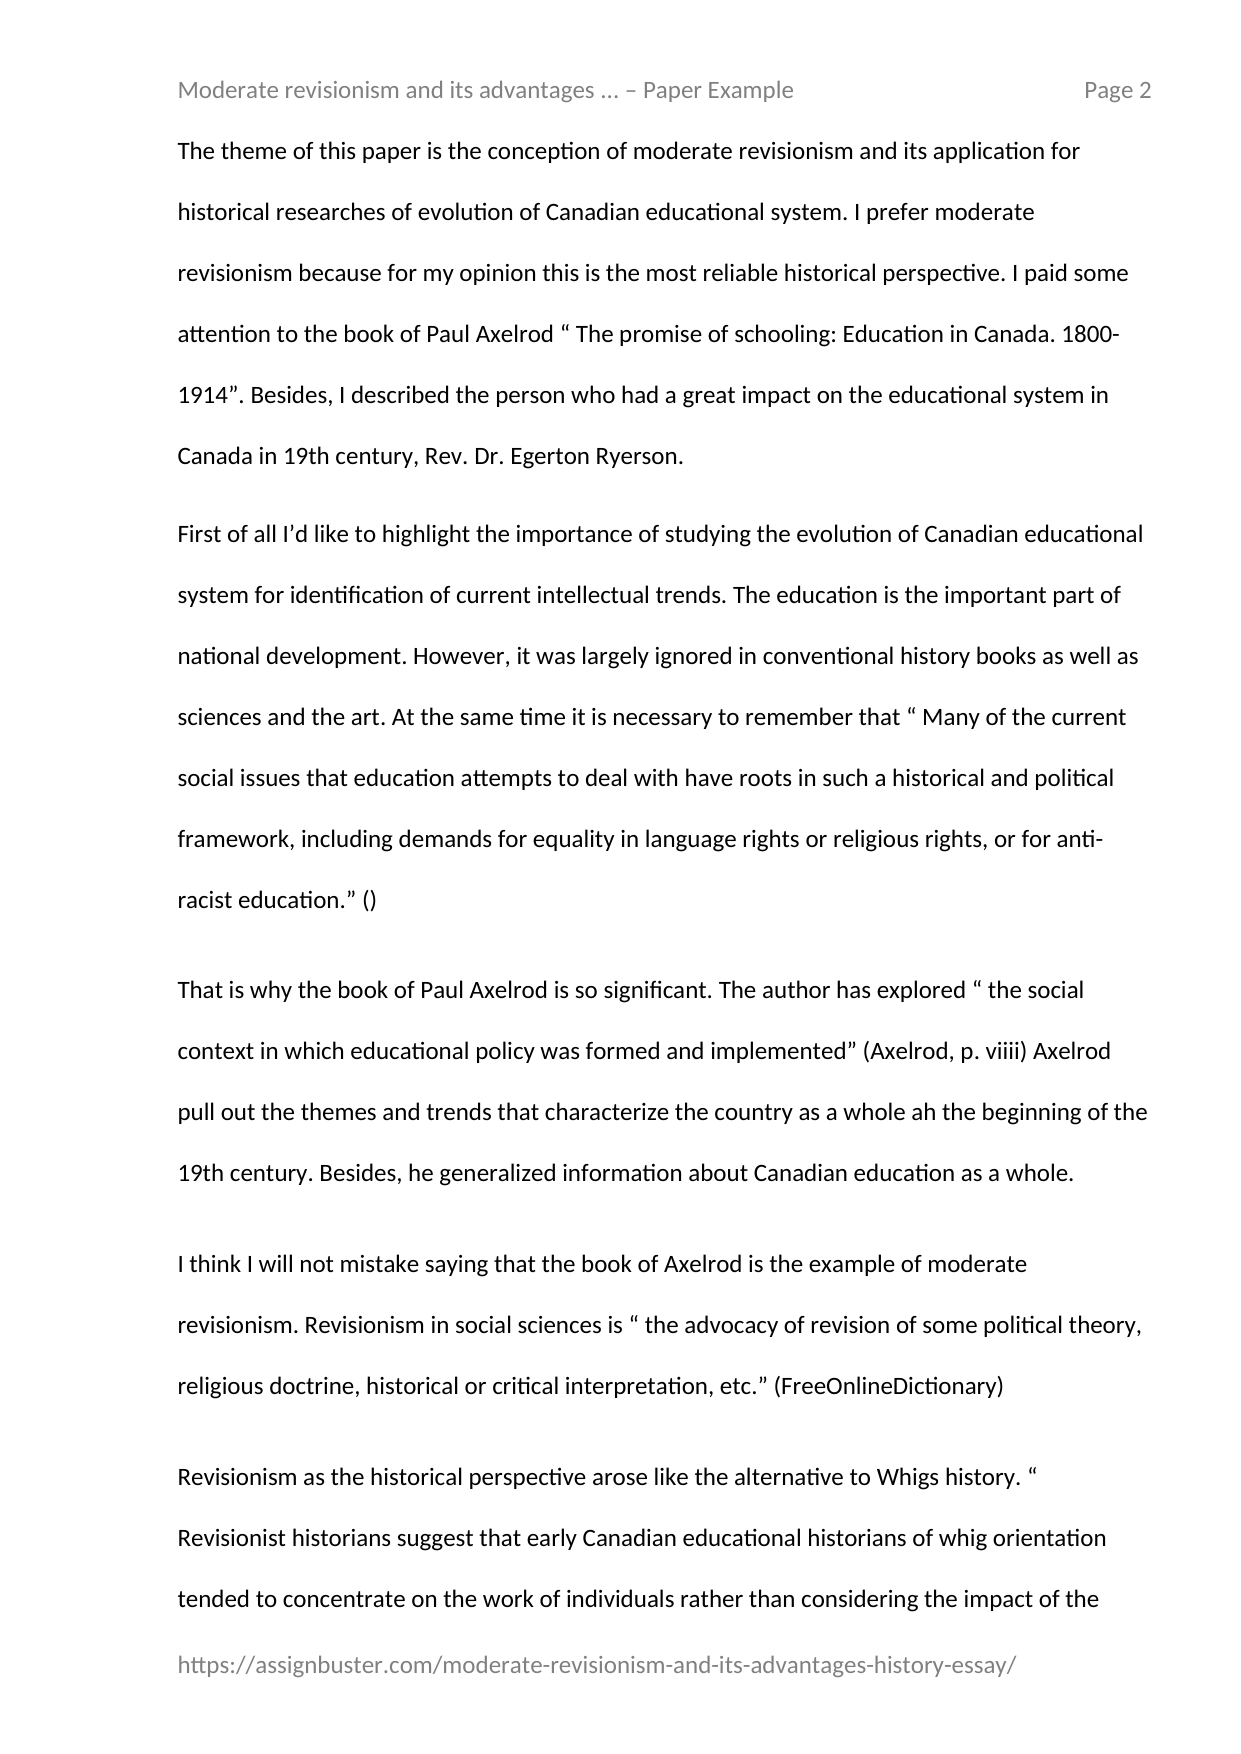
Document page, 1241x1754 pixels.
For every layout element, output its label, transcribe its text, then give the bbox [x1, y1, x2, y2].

text The theme of this paper is the conception of moderate revisionism and its application for historical researches of evolution of Canadian educational system. I prefer moderate revisionism because for my opinion this is the most reliable historical perspective. I paid some attention to the book of Paul Axelrod “ The promise of schooling: Education in Canada. 1800-1914”. Besides, I described the person who had a great impact on the educational system in Canada in 19th century, Rev. Dr. Egerton Ryerson. [177, 135, 1152, 471]
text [177, 1461, 1152, 1613]
text First of all I’d like to highlight the importance of studying the evolution of Canadian educational system for identification of current intellectual trends. The education is the important part of national development. However, it was largely ignored in conventional history books as well as sciences and the art. At the same time it is necessary to remember that “ Many of the current social issues that education attempts to deal with have roots in such a historical and political framework, including demands for equality in language rights or religious rights, or for anti-racist education.” () [177, 518, 1152, 914]
text That is why the book of Paul Axelrod is so significant. The author has explored “ the social context in which educational policy was formed and implemented” (Axelrod, p. viiii) Axelrod pull out the themes and trends that characterize the country as a whole ah the beginning of the 19th century. Besides, he generalized information about Canadian education as a whole. [177, 974, 1152, 1188]
text I think I will not mistake saying that the book of Axelrod is the example of moderate revisionism. Revisionism in social sciences is “ the advocacy of revision of some political theory, religious doctrine, historical or critical interpretation, etc.” (FreeOnlineDictionary) [177, 1248, 1152, 1401]
